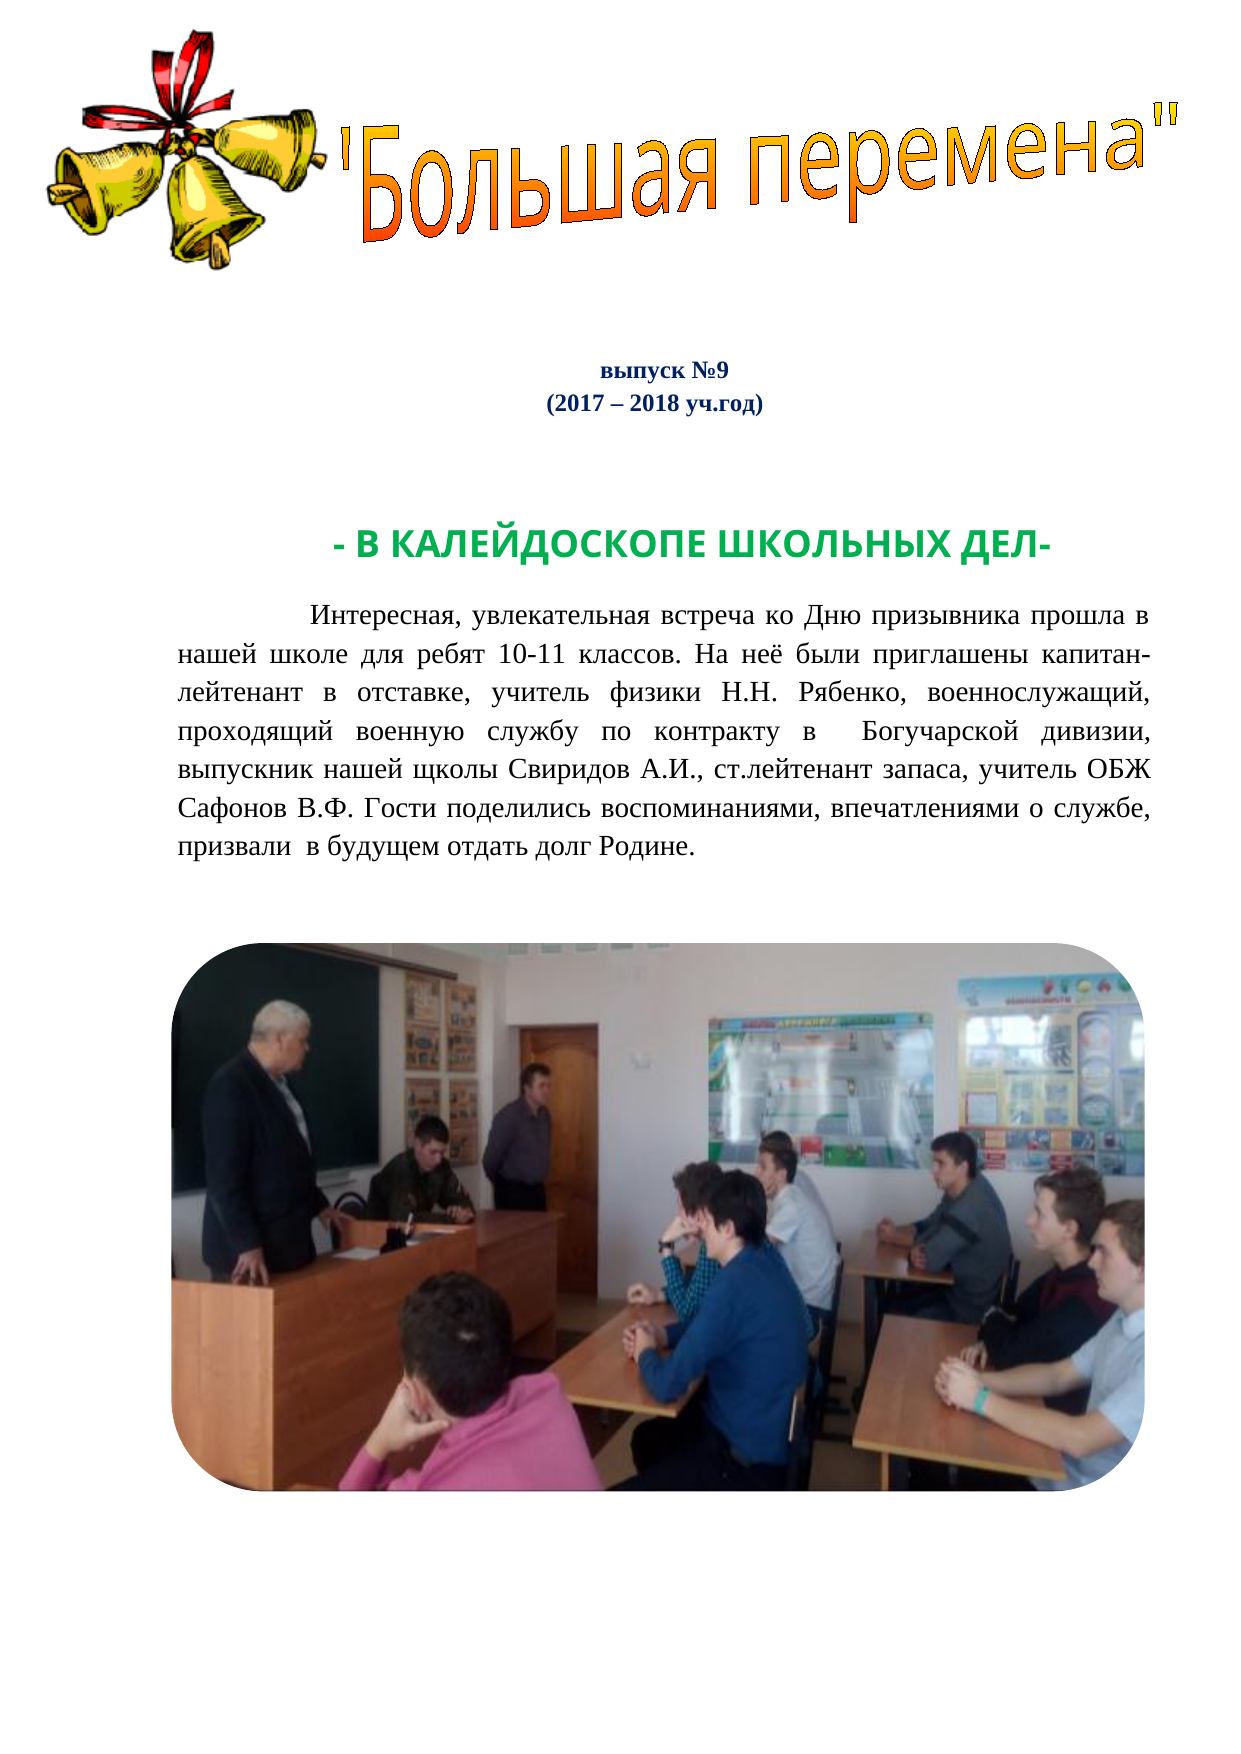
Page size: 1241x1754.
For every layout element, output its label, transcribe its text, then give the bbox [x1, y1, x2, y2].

text выпуск №9 [177, 355, 1152, 384]
picture [171, 943, 1145, 1492]
picture [0, 5, 341, 336]
text - В КАЛЕЙДОСКОПЕ ШКОЛЬНЫХ ДЕЛ- [177, 518, 1152, 569]
text Интересная, увлекательная встреча ко Дню призывника прошла в нашей школе для ребят 10-11 классов. На неё были приглашены капитан-лейтенант в отставке, учитель физики Н.Н. Рябенко, военнослужащий, проходящий военную службу по контракту в Богучарской дивизии, выпускник нашей щколы Свиридов А.И., ст.лейтенант запаса, учитель ОБЖ Сафонов В.Ф. Гости поделились воспоминаниями, впечатлениями о службе, призвали в будущем отдать долг Родине. [177, 597, 1152, 862]
text (2017 – 2018 уч.год) [177, 388, 1152, 417]
